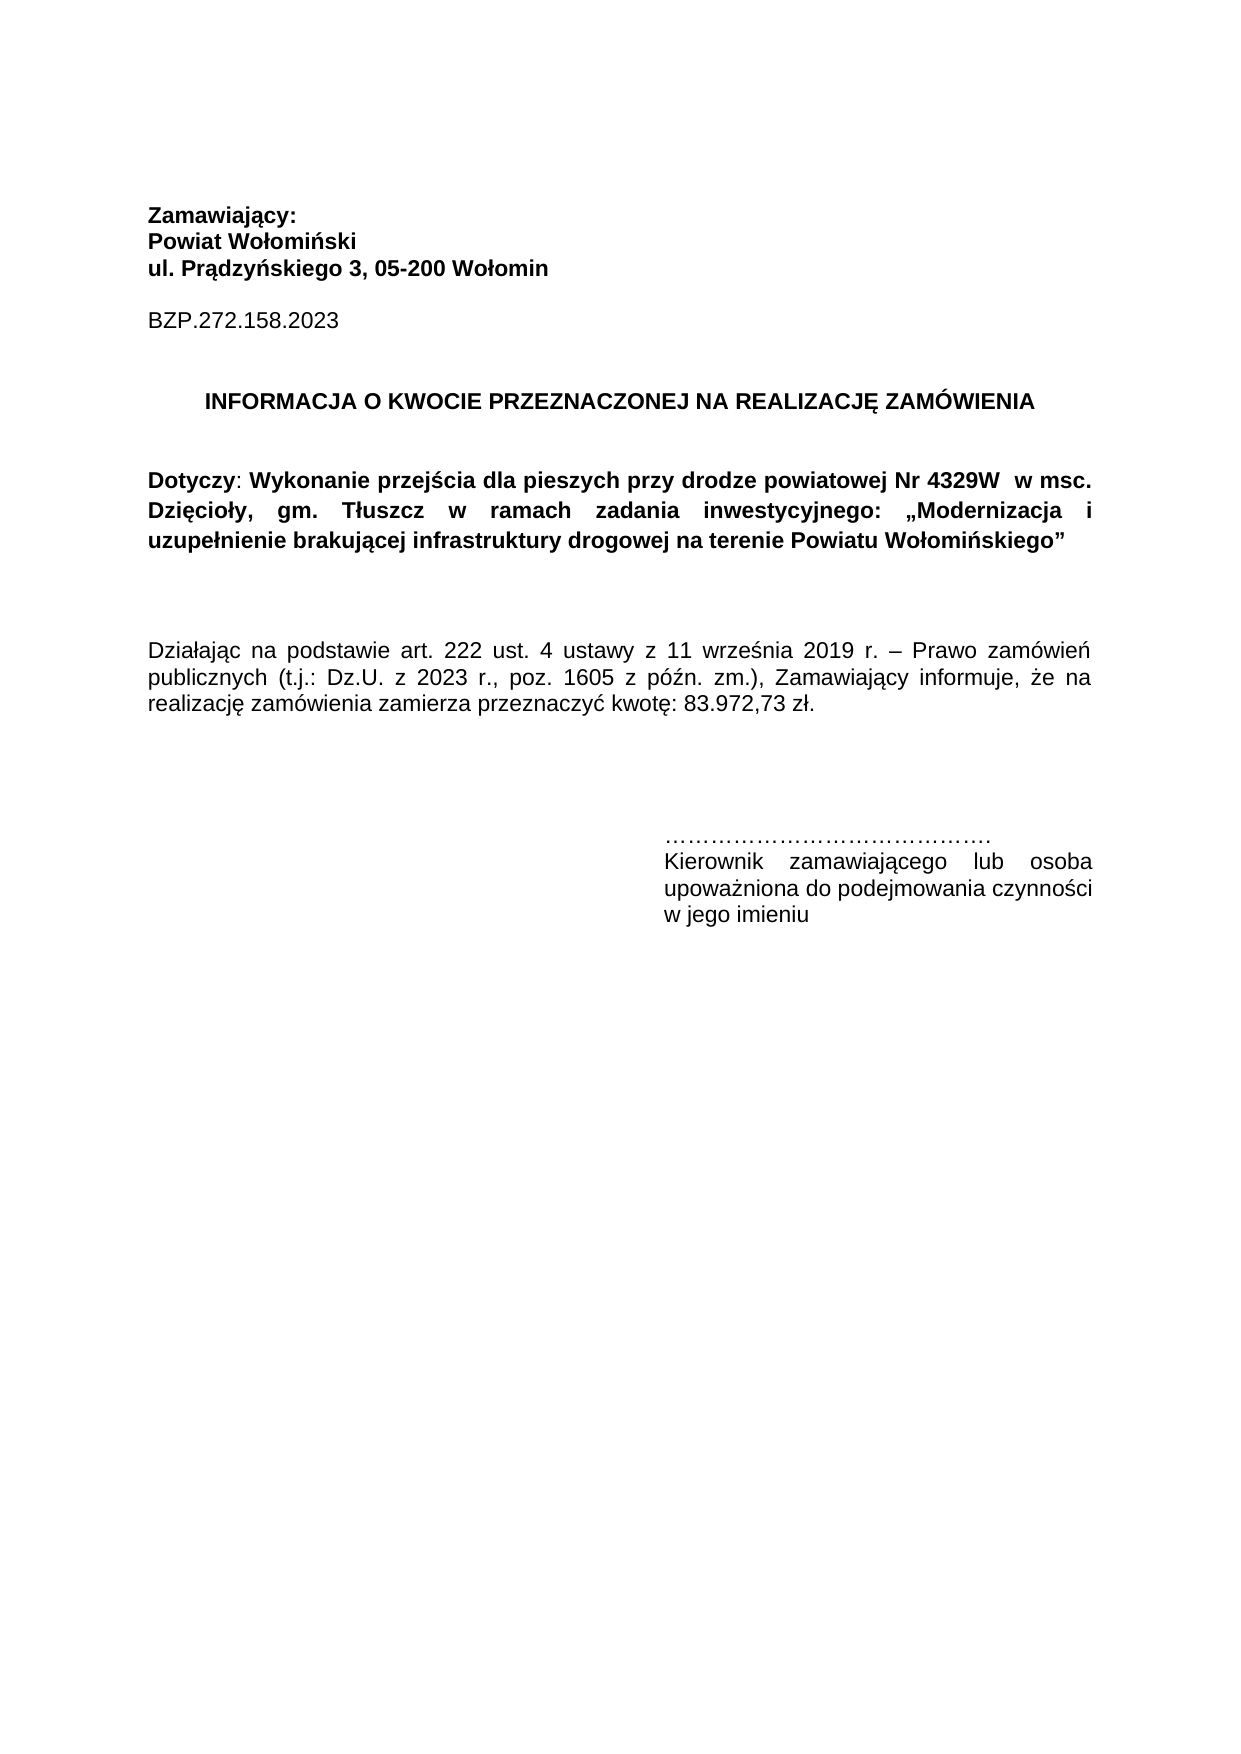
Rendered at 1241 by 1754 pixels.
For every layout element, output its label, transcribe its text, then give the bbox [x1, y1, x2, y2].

text INFORMACJA O KWOCIE PRZEZNACZONEJ NA REALIZACJĘ ZAMÓWIENIA [148, 388, 1093, 414]
text ……………………………………. [590, 822, 1093, 848]
text Dotyczy: Wykonanie przejścia dla pieszych przy drodze powiatowej Nr 4329W w msc. Dzięcioły, gm. Tłuszcz w ramach zadania inwestycyjnego: „Modernizacja i uzupełnienie brakującej infrastruktury drogowej na terenie Powiatu Wołomińskiego” [148, 467, 1093, 553]
text Kierownik zamawiającego lub osoba upoważniona do podejmowania czynności w jego imieniu [664, 848, 1093, 927]
text Zamawiający: [148, 202, 1093, 228]
text Powiat Wołomiński [148, 228, 1093, 255]
text Działając na podstawie art. 222 ust. 4 ustawy z 11 września 2019 r. – Prawo zamówień publicznych (t.j.: Dz.U. z 2023 r., poz. 1605 z późn. zm.), Zamawiający informuje, że na realizację zamówienia zamierza przeznaczyć kwotę: 83.972,73 zł. [148, 637, 1093, 716]
text BZP.272.158.2023 [148, 307, 1093, 334]
text ul. Prądzyńskiego 3, 05-200 Wołomin [148, 255, 1093, 281]
